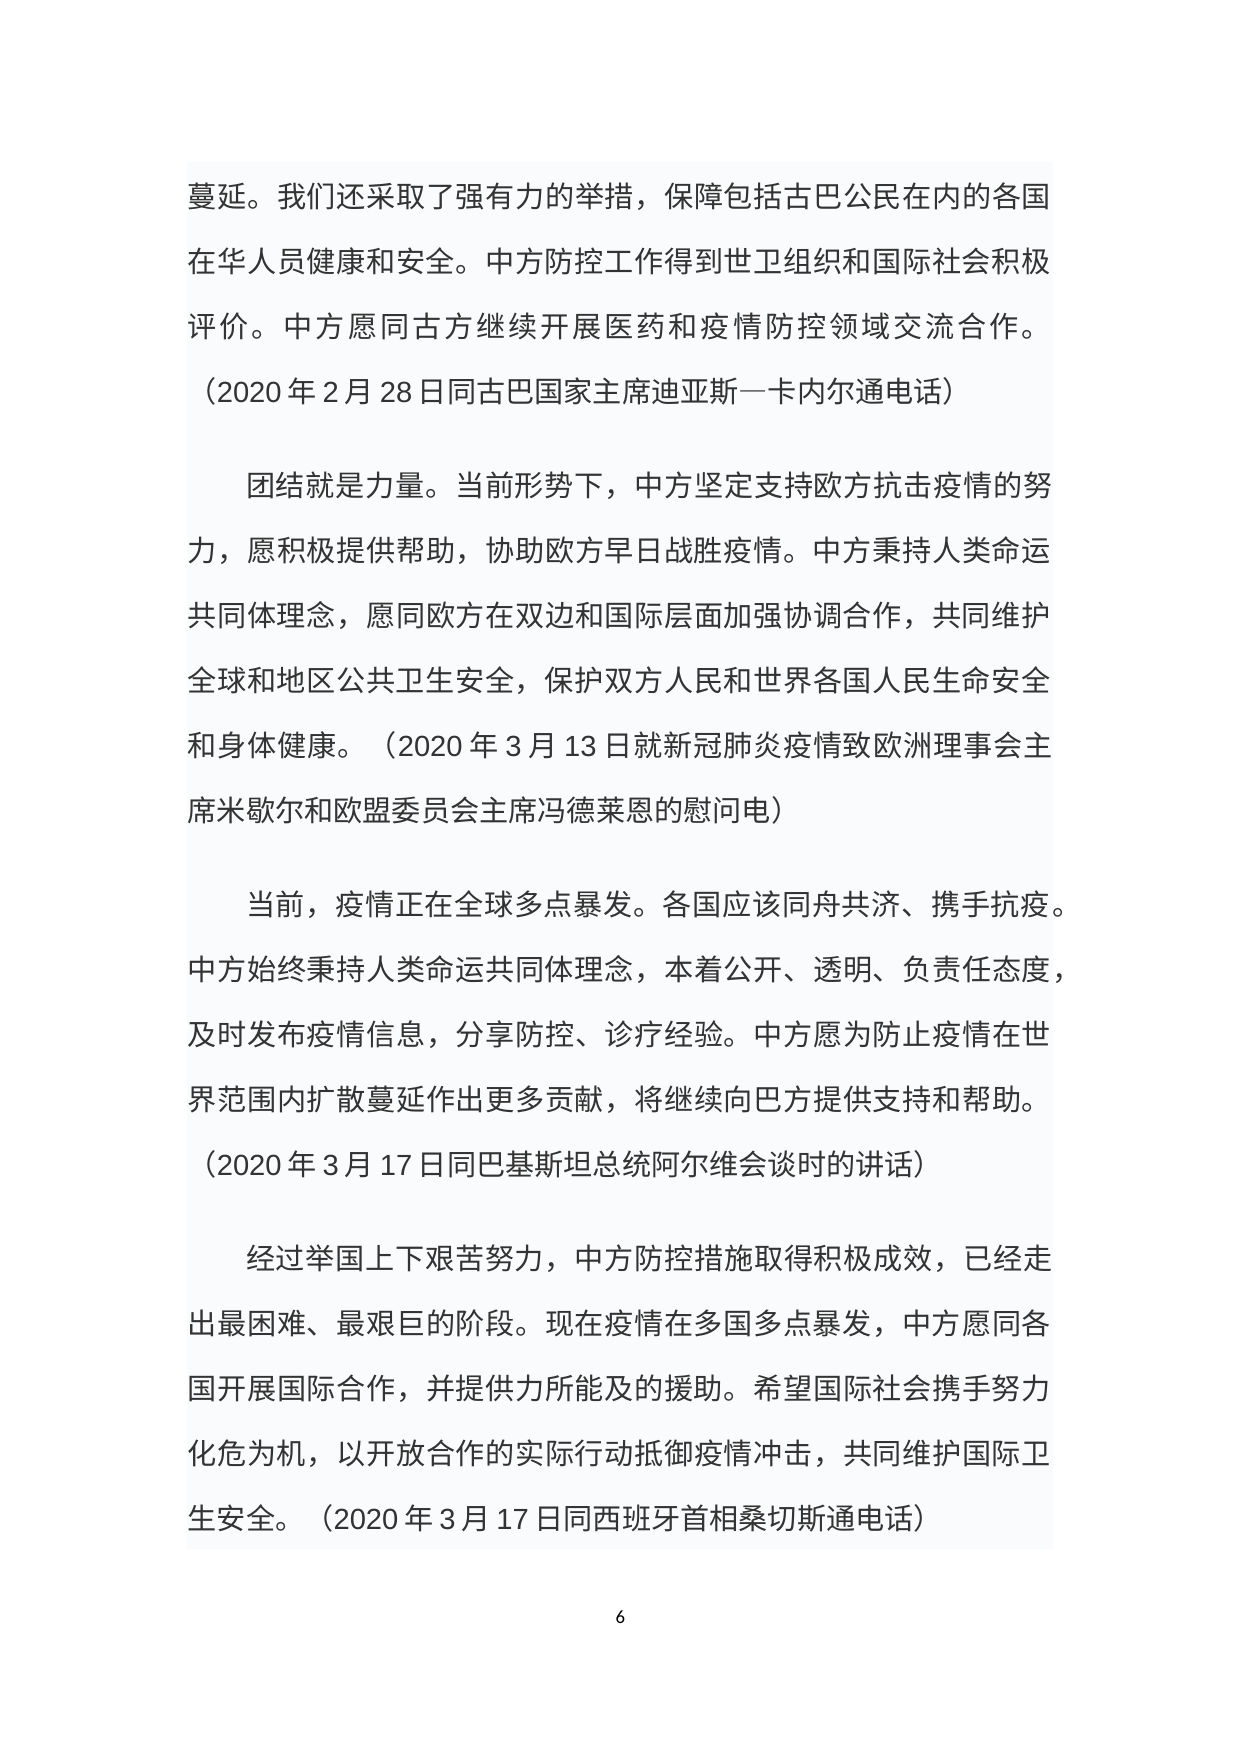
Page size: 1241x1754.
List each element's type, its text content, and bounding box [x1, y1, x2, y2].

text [187, 162, 1053, 422]
text 当前，疫情正在全球多点暴发。各国应该同舟共济、携手抗疫。中方始终秉持人类命运共同体理念，本着公开、透明、负责任态度，及时发布疫情信息，分享防控、诊疗经验。中方愿为防止疫情在世界范围内扩散蔓延作出更多贡献，将继续向巴方提供支持和帮助。（2020年3月17日同巴基斯坦总统阿尔维会谈时的讲话） [187, 870, 1053, 1195]
text 经过举国上下艰苦努力，中方防控措施取得积极成效，已经走出最困难、最艰巨的阶段。现在疫情在多国多点暴发，中方愿同各国开展国际合作，并提供力所能及的援助。希望国际社会携手努力化危为机，以开放合作的实际行动抵御疫情冲击，共同维护国际卫生安全。（2020年3月17日同西班牙首相桑切斯通电话） [187, 1224, 1053, 1549]
text 团结就是力量。当前形势下，中方坚定支持欧方抗击疫情的努力，愿积极提供帮助，协助欧方早日战胜疫情。中方秉持人类命运共同体理念，愿同欧方在双边和国际层面加强协调合作，共同维护全球和地区公共卫生安全，保护双方人民和世界各国人民生命安全和身体健康。（2020年3月13日就新冠肺炎疫情致欧洲理事会主席米歇尔和欧盟委员会主席冯德莱恩的慰问电） [187, 451, 1053, 841]
